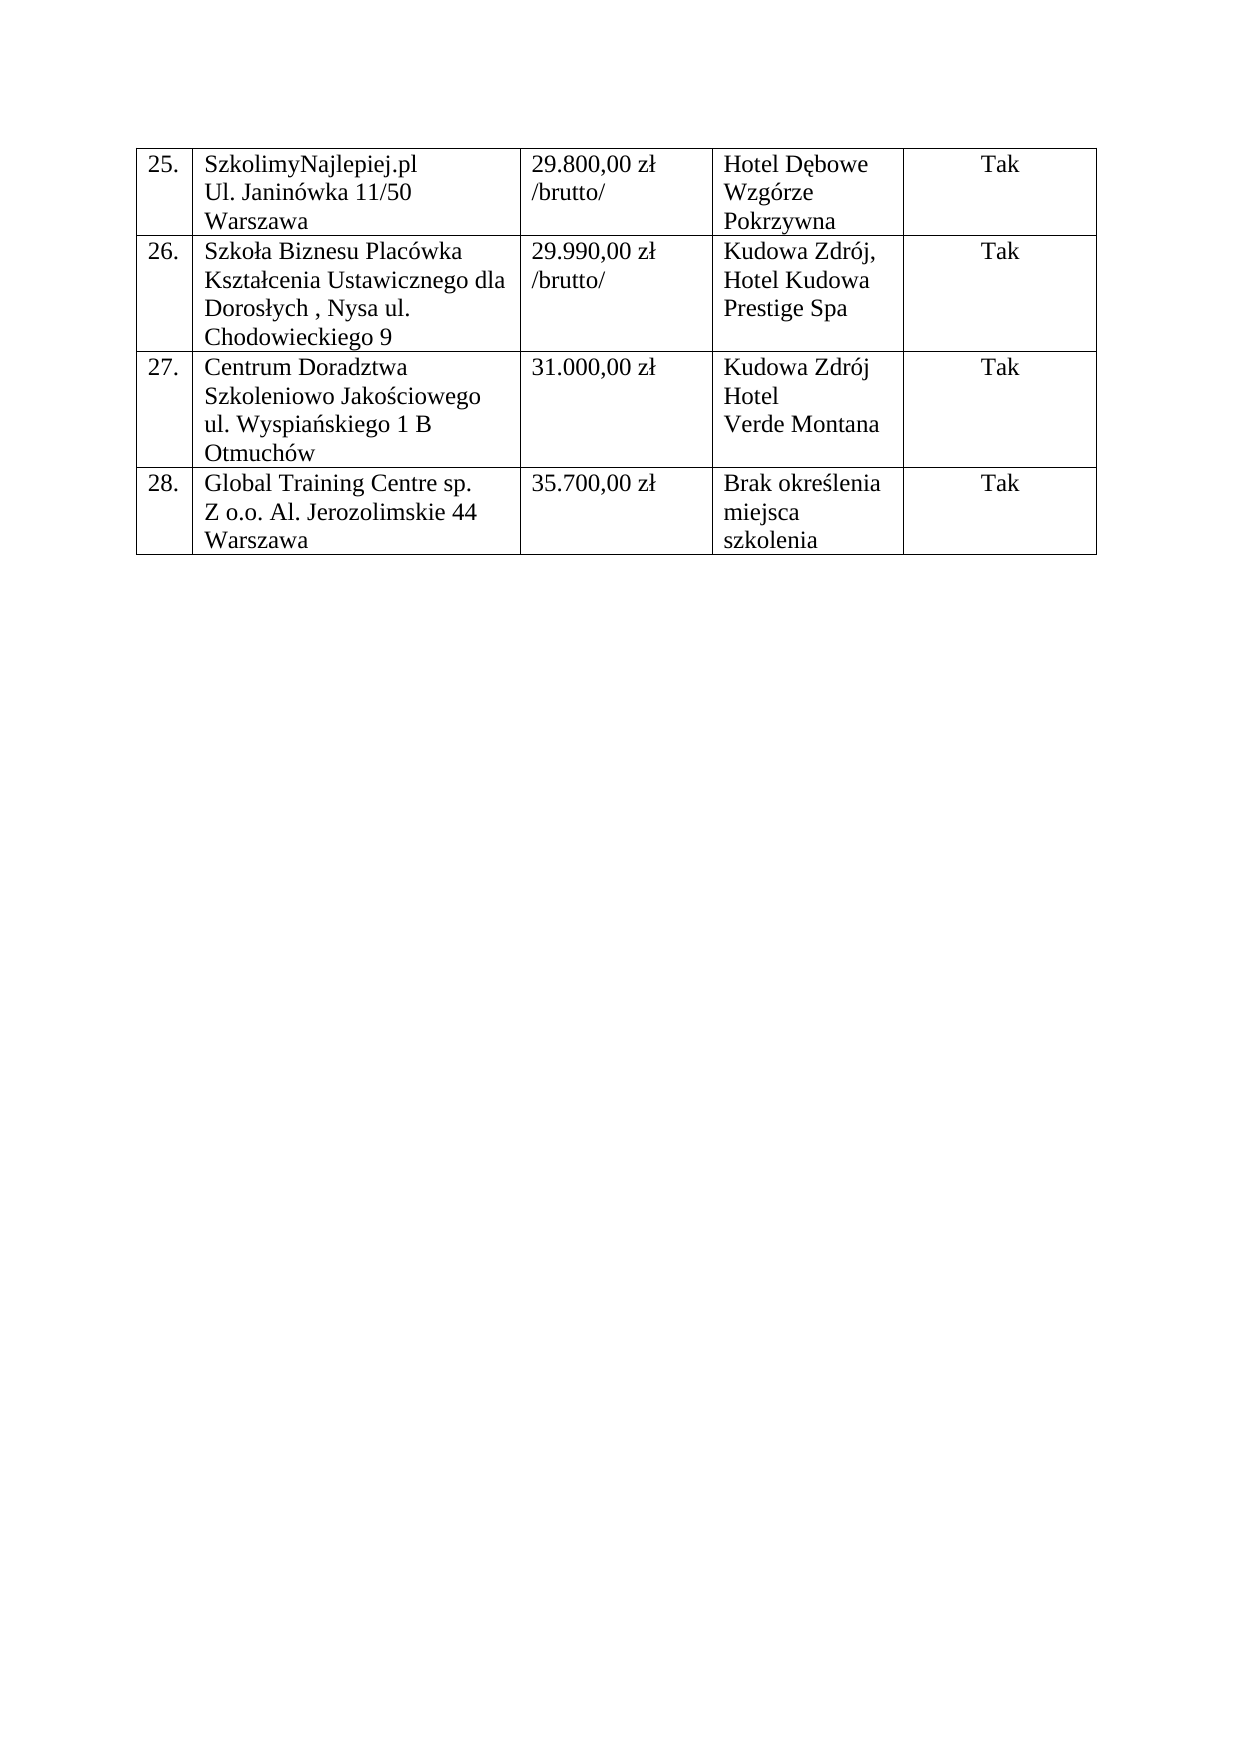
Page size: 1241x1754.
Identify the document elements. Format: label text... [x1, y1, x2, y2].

table_cell Tak [904, 236, 1096, 351]
table_cell SzkolimyNajlepiej.pl Ul. Janinówka 11/50 Warszawa [193, 149, 520, 235]
table_cell Tak [904, 468, 1096, 554]
table_cell 27. [137, 352, 192, 467]
table_cell Kudowa Zdrój, Hotel Kudowa Prestige Spa [713, 236, 903, 351]
table_cell Tak [904, 149, 1096, 235]
table_cell Szkoła Biznesu Placówka Kształcenia Ustawicznego dla Dorosłych , Nysa ul. Chodowieckiego 9 [193, 236, 520, 351]
table_cell Centrum Doradztwa Szkoleniowo Jakościowego ul. Wyspiańskiego 1 B Otmuchów [193, 352, 520, 467]
table_cell 29.800,00 zł /brutto/ [521, 149, 712, 235]
table_cell Brak określenia miejsca szkolenia [713, 468, 903, 554]
table_cell 31.000,00 zł [521, 352, 712, 467]
table_cell 35.700,00 zł [521, 468, 712, 554]
table_cell 26. [137, 236, 192, 351]
table_cell Kudowa Zdrój Hotel Verde Montana [713, 352, 903, 467]
table_cell Hotel Dębowe Wzgórze Pokrzywna [713, 149, 903, 235]
table_cell 25. [137, 149, 192, 235]
table_cell Global Training Centre sp. Z o.o. Al. Jerozolimskie 44 Warszawa [193, 468, 520, 554]
table_cell 29.990,00 zł /brutto/ [521, 236, 712, 351]
table_cell 28. [137, 468, 192, 554]
table_cell Tak [904, 352, 1096, 467]
